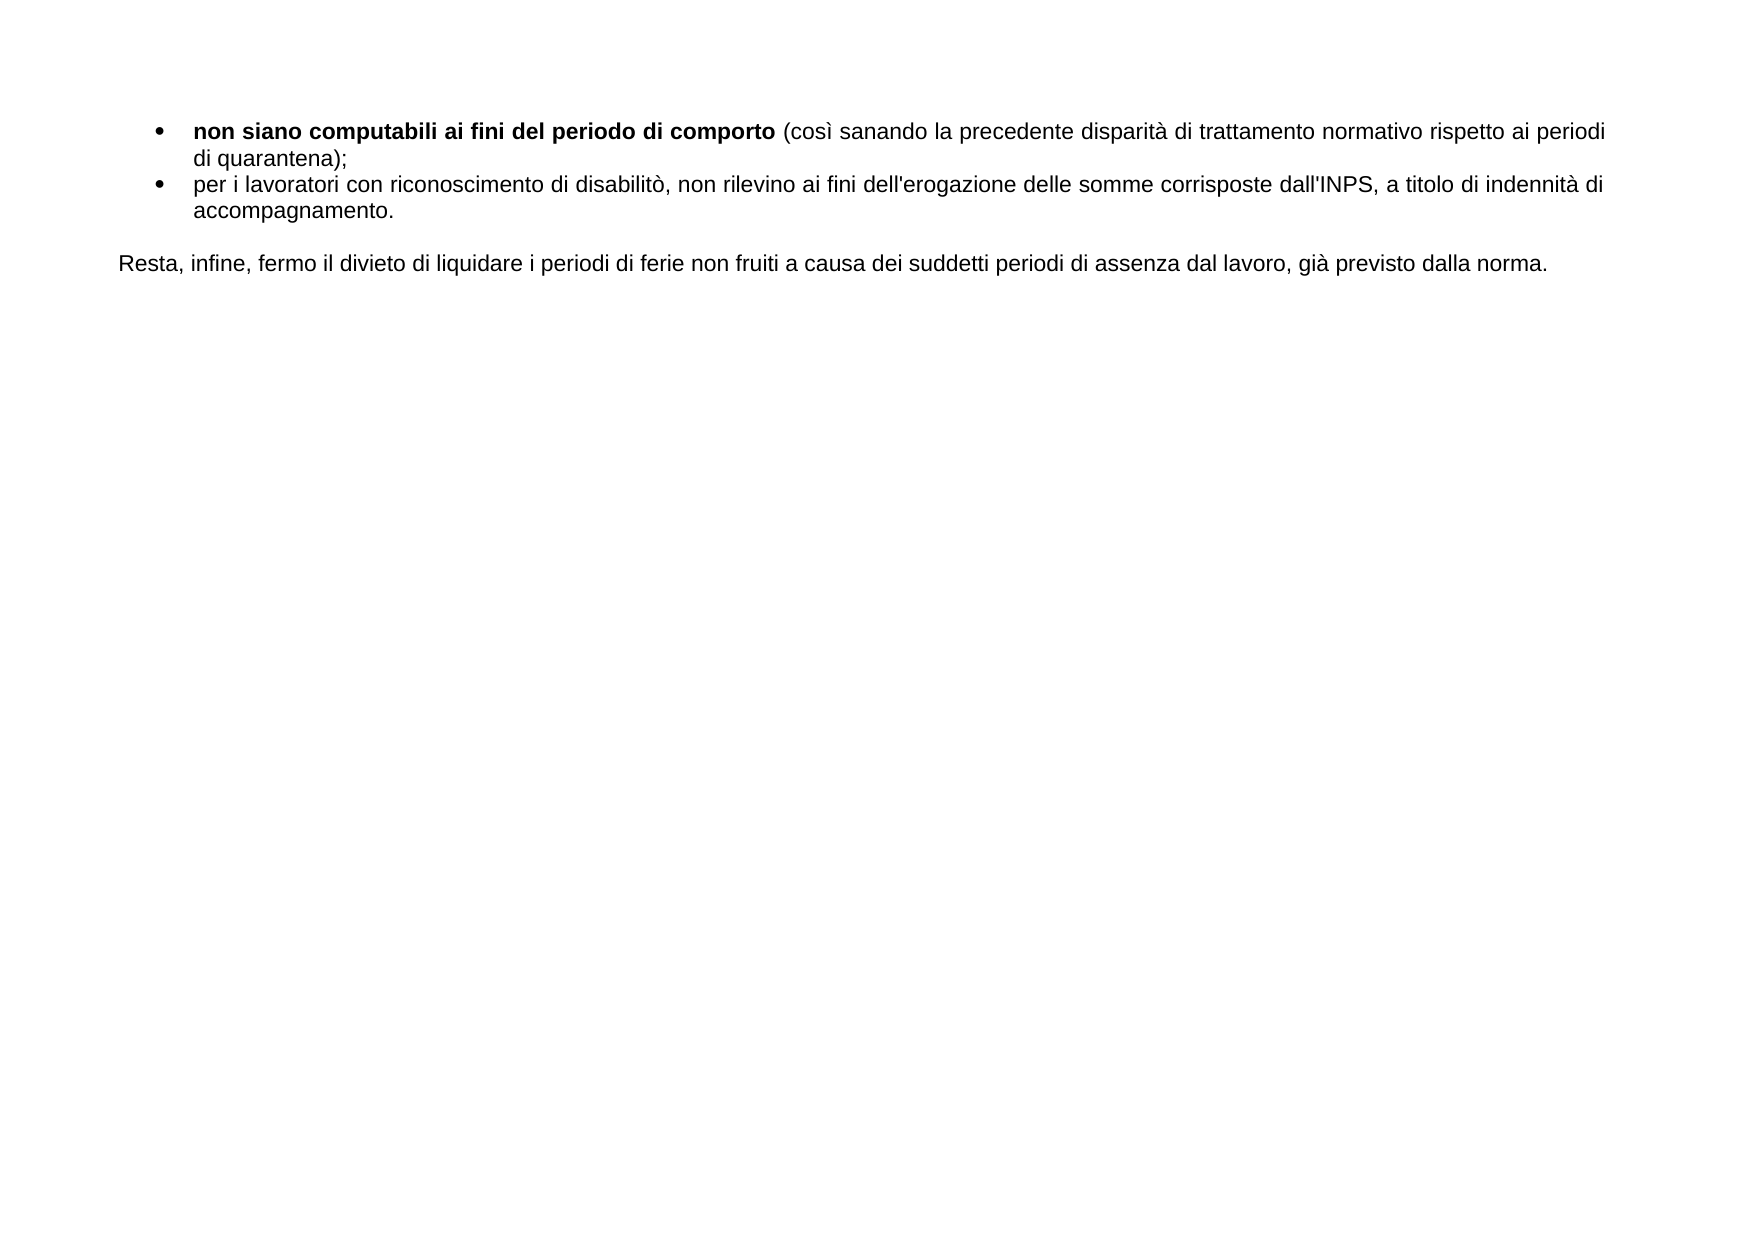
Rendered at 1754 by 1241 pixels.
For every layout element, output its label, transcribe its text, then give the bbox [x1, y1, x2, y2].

list per i lavoratori con riconoscimento di disabilitò, non rilevino ai fini dell'erogazione delle somme corrisposte dall'INPS, a titolo di indennità di accompagnamento. [156, 171, 1606, 223]
text Resta, infine, fermo il divieto di liquidare i periodi di ferie non fruiti a causa dei suddetti periodi di assenza dal lavoro, già previsto dalla norma. [118, 250, 1606, 276]
list non siano computabili ai fini del periodo di comporto (così sanando la precedente disparità di trattamento normativo rispetto ai periodi di quarantena); [156, 118, 1606, 171]
